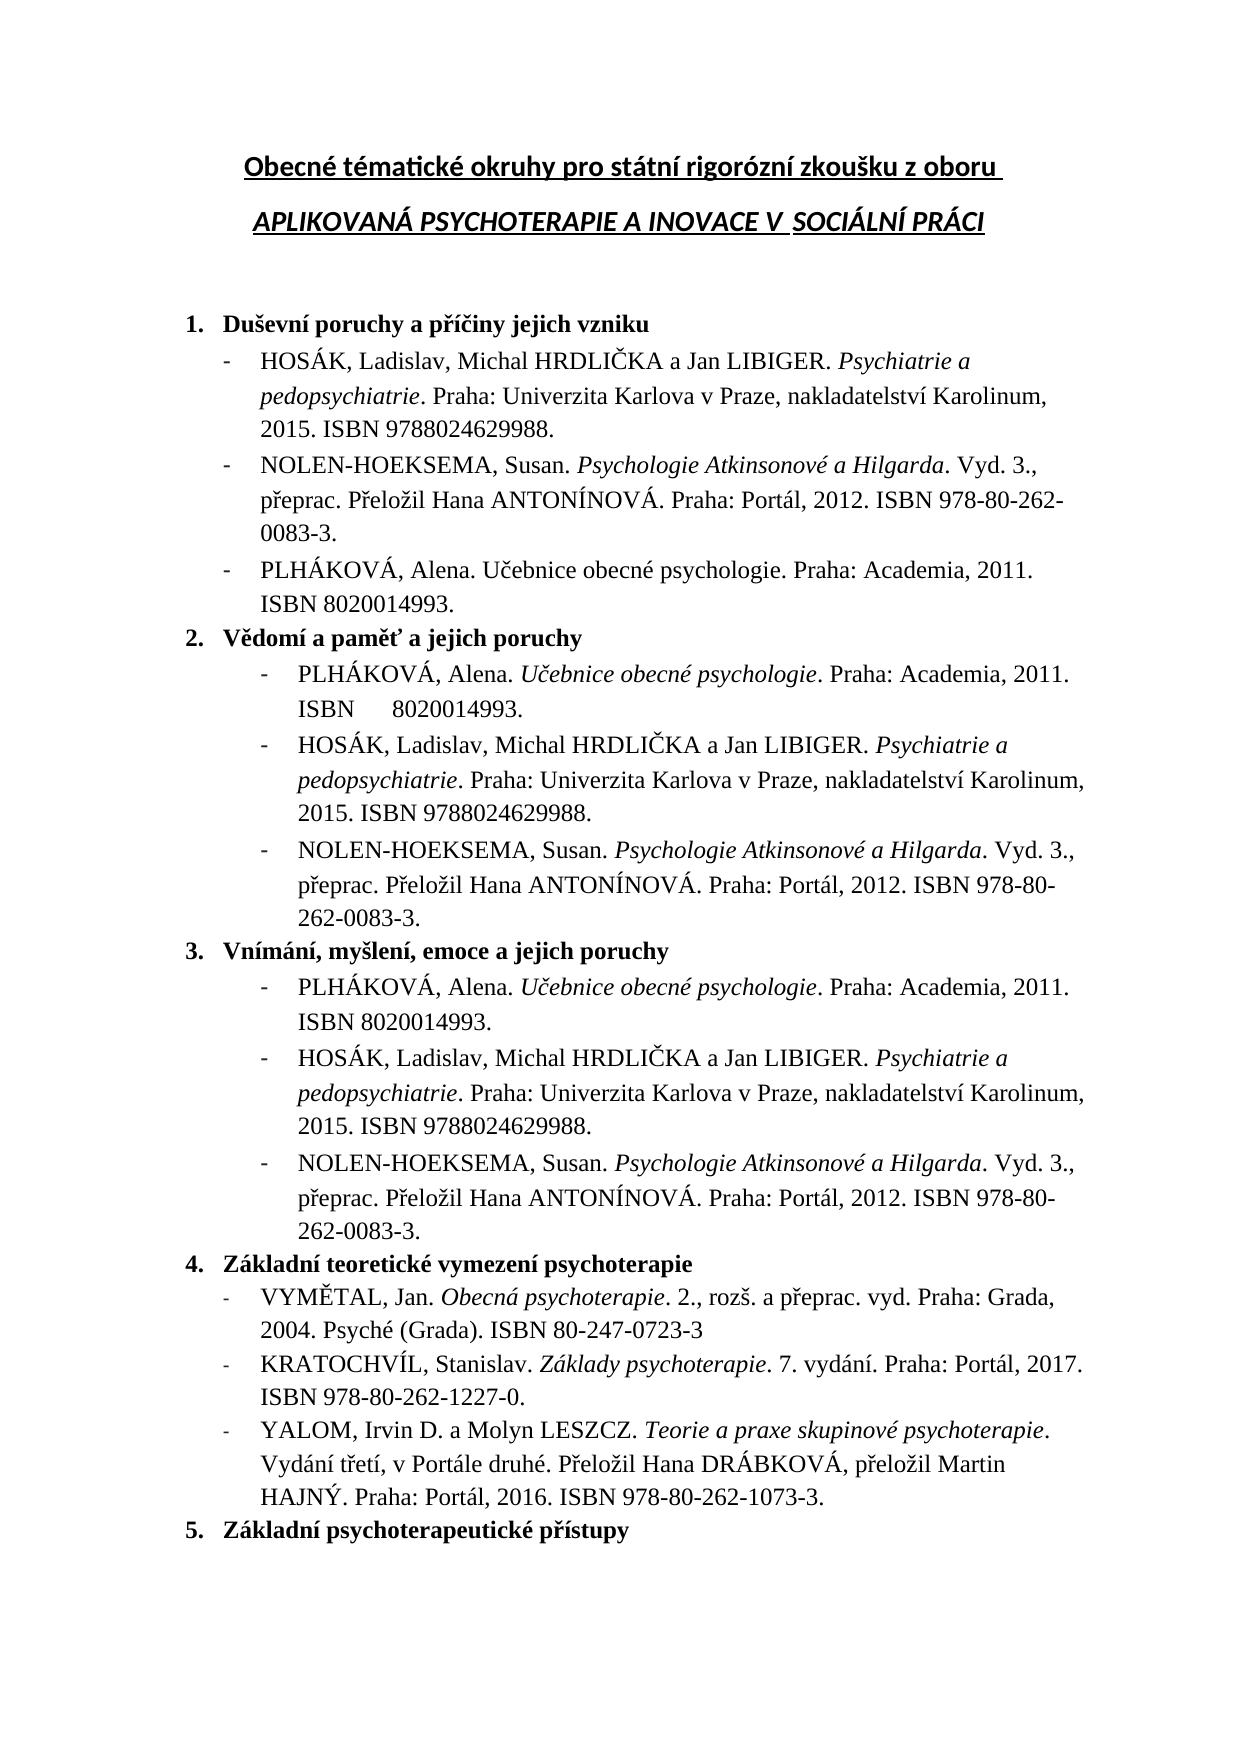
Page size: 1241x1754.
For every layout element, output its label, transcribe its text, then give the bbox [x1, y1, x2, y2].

list NOLEN-HOEKSEMA, Susan. Psychologie Atkinsonové a Hilgarda. Vyd. 3., přeprac. Přeložil Hana ANTONÍNOVÁ. Praha: Portál, 2012. ISBN 978-80-262-0083-3. [223, 447, 1093, 547]
list NOLEN-HOEKSEMA, Susan. Psychologie Atkinsonové a Hilgarda. Vyd. 3., přeprac. Přeložil Hana ANTONÍNOVÁ. Praha: Portál, 2012. ISBN 978-80-262-0083-3. [260, 831, 1093, 931]
list HOSÁK, Ladislav, Michal HRDLIČKA a Jan LIBIGER. Psychiatrie a pedopsychiatrie. Praha: Univerzita Karlova v Praze, nakladatelství Karolinum, 2015. ISBN 9788024629988. [223, 342, 1093, 443]
list HOSÁK, Ladislav, Michal HRDLIČKA a Jan LIBIGER. Psychiatrie a pedopsychiatrie. Praha: Univerzita Karlova v Praze, nakladatelství Karolinum, 2015. ISBN 9788024629988. [260, 727, 1093, 827]
list VYMĚTAL, Jan. Obecná psychoterapie. 2., rozš. a přeprac. vyd. Praha: Grada, 2004. Psyché (Grada). ISBN 80-247-0723-3 [223, 1282, 1093, 1344]
list Duševní poruchy a příčiny jejich vzniku [185, 309, 1093, 338]
list Základní teoretické vymezení psychoterapie [185, 1249, 1093, 1278]
list KRATOCHVÍL, Stanislav. Základy psychoterapie. 7. vydání. Praha: Portál, 2017. ISBN 978-80-262-1227-0. [223, 1349, 1093, 1411]
list PLHÁKOVÁ, Alena. Učebnice obecné psychologie. Praha: Academia, 2011. ISBN 8020014993. [223, 551, 1093, 618]
list PLHÁKOVÁ, Alena. Učebnice obecné psychologie. Praha: Academia, 2011. ISBN 8020014993. [260, 656, 1093, 723]
list HOSÁK, Ladislav, Michal HRDLIČKA a Jan LIBIGER. Psychiatrie a pedopsychiatrie. Praha: Univerzita Karlova v Praze, nakladatelství Karolinum, 2015. ISBN 9788024629988. [260, 1040, 1093, 1140]
list PLHÁKOVÁ, Alena. Učebnice obecné psychologie. Praha: Academia, 2011. ISBN 8020014993. [260, 969, 1093, 1036]
list Vědomí a paměť a jejich poruchy [185, 623, 1093, 651]
list Základní psychoterapeutické přístupy [185, 1515, 1093, 1544]
list NOLEN-HOEKSEMA, Susan. Psychologie Atkinsonové a Hilgarda. Vyd. 3., přeprac. Přeložil Hana ANTONÍNOVÁ. Praha: Portál, 2012. ISBN 978-80-262-0083-3. [260, 1144, 1093, 1244]
text Obecné tématické okruhy pro státní rigorózní zkoušku z oboru [148, 148, 1093, 183]
list Vnímání, myšlení, emoce a jejich poruchy [185, 936, 1093, 964]
text APLIKOVANÁ PSYCHOTERAPIE A INOVACE V SOCIÁLNÍ PRÁCI [148, 203, 1093, 238]
